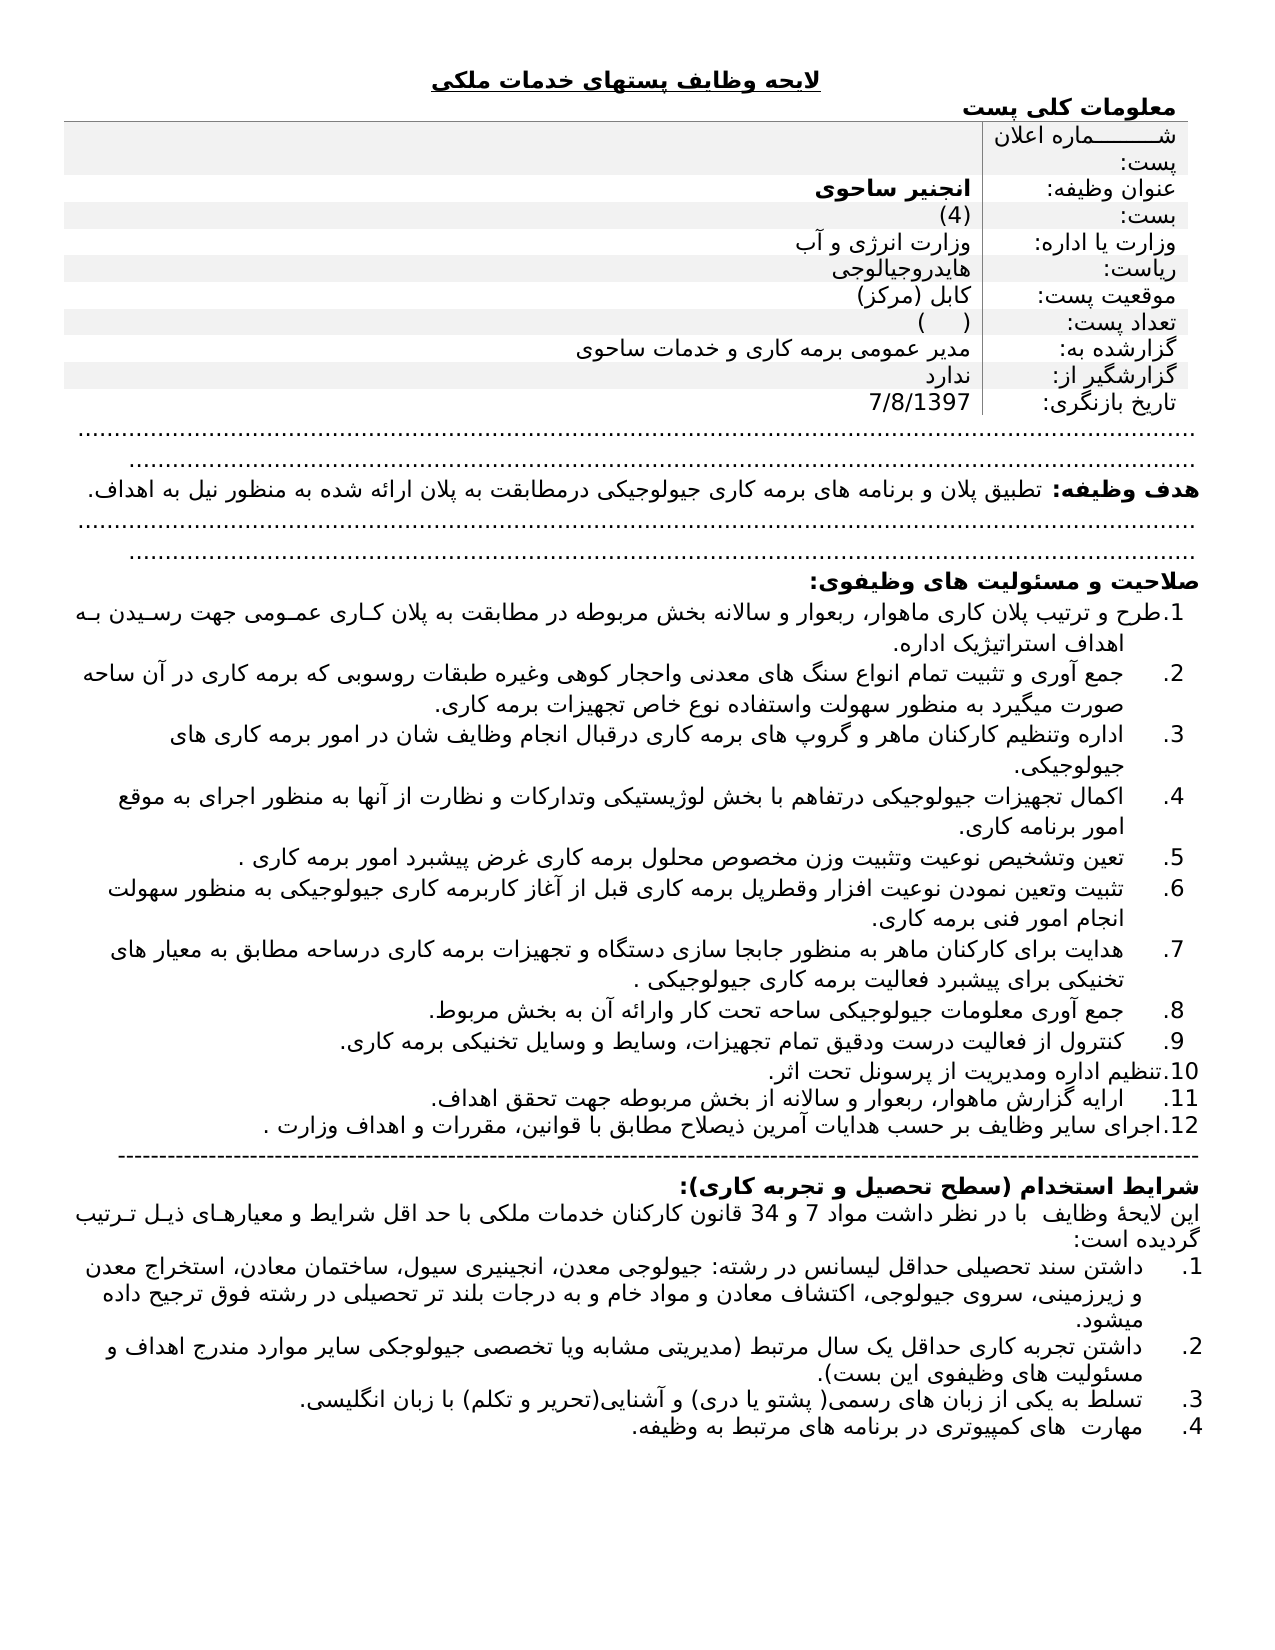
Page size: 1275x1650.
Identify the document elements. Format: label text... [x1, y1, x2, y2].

table_cell ندارد [64, 362, 982, 389]
table_cell شماره اعلان پست: [983, 122, 1188, 175]
list تسلط به یکی از زبان های رسمی( پشتو یا دری) و آشنایی(تحریر و تکلم) با زبان انگلیسی. [75, 1386, 1181, 1413]
list طرح و ترتیب پلان کاری ماهوار، ربعوار و سالانه بخش مربوطه در مطابقت به پلان کاری عمومی جهت رسیدن به اهداف استراتیژیک اداره. [75, 599, 1162, 656]
text ............................................................................................................................................................................................................................................................................................................. [75, 507, 1200, 564]
list کنترول از فعالیت درست ودقیق تمام تجهیزات، وسایط و وسایل تخنیکی برمه کاری. [75, 1028, 1162, 1054]
list اداره وتنظیم کارکنان ماهر و گروپ های برمه کاری درقبال انجام وظایف شان در امور برمه کاری های جیولوجیکی. [75, 722, 1162, 779]
list ارایه گزارش ماهوار، ربعوار و سالانه از بخش مربوطه جهت تحقق اهداف. [75, 1085, 1162, 1112]
list داشتن سند تحصیلی حداقل لیسانس در رشته: جیولوجی معدن، انجینیری سیول، ساختمان معادن، استخراج معدن و زیرزمینی، سروی جیولوجی، اکتشاف معادن و مواد خام و به درجات بلند تر تحصیلی در رشته فوق ترجیح داده میشود. [75, 1253, 1181, 1333]
text هدف وظیفه: تطبیق پلان و برنامه های برمه کاری جیولوجیکی درمطابقت به پلان ارائه شده به منظور نیل به اهداف. [75, 477, 1200, 503]
list تثبیت وتعین نمودن نوعیت افزار وقطرپل برمه کاری قبل از آغاز کاربرمه کاری جیولوجیکی به منظور سهولت انجام امور فنی برمه کاری. [75, 875, 1162, 932]
table_cell کابل (مرکز) [64, 282, 982, 309]
list مهارت های کمپیوتری در برنامه های مرتبط به وظیفه. [75, 1413, 1181, 1440]
text این لایحۀ وظایف با در نظر داشت مواد 7 و 34 قانون کارکنان خدمات ملکی با حد اقل شرایط و معیارهای ذیل ترتیب گردیده است: [75, 1200, 1200, 1253]
text شرایط استخدام (سطح تحصیل و تجربه کاری): [75, 1173, 1200, 1200]
table_cell انجنیر ساحوی [64, 175, 982, 202]
text صلاحیت و مسئولیت های وظیفوی: [75, 568, 1200, 595]
list هدایت برای کارکنان ماهر به منظور جابجا سازی دستگاه و تجهیزات برمه کاری درساحه مطابق به معیار های تخنیکی برای پیشبرد فعالیت برمه کاری جیولوجیکی . [75, 936, 1162, 993]
table_cell 7/8/1397 [64, 389, 982, 415]
list تنظیم اداره ومدیریت از پرسونل تحت اثر. [75, 1058, 1162, 1085]
table_cell تاریخ بازنگری: [983, 389, 1188, 415]
list تعین وتشخیص نوعیت وتثبیت وزن مخصوص محلول برمه کاری غرض پیشبرد امور برمه کاری . [75, 844, 1162, 871]
table_cell موقعیت پست: [983, 282, 1188, 309]
table_cell مدیر عمومی برمه کاری و خدمات ساحوی [64, 335, 982, 362]
table_cell عنوان وظیفه: [983, 175, 1188, 202]
list جمع آوری معلومات جیولوجیکی ساحه تحت کار وارائه آن به بخش مربوط. [75, 997, 1162, 1024]
table_cell گزارشده به: [983, 335, 1188, 362]
table_cell ( ) [64, 309, 982, 335]
table_cell تعداد پست: [983, 309, 1188, 335]
table_cell گزارشگیر از: [983, 362, 1188, 389]
list داشتن تجربه کاری حداقل یک سال مرتبط (مدیریتی مشابه ویا تخصصی جیولوجکی سایر موارد مندرج اهداف و مسئولیت های وظیفوی این بست). [75, 1333, 1181, 1386]
text ............................................................................................................................................................................................................................................................................................................. [75, 415, 1200, 473]
table_cell وزارت انرژی و آب [64, 229, 982, 255]
table_cell وزارت یا اداره: [983, 229, 1188, 255]
table_cell ریاست: [983, 255, 1188, 282]
text ----------------------------------------------------------------------------------------------------------------------------------- [75, 1142, 1200, 1169]
table_cell هایدروجیالوجی [64, 255, 982, 282]
table_header لایحه وظایف پستهای خدمات ملکی معلومات کلی پست [64, 68, 1188, 121]
list اجرای سایر وظایف بر حسب هدایات آمرین ذیصلاح مطابق با قوانین، مقررات و اهداف وزارت . [75, 1112, 1162, 1138]
table_cell (4) [64, 202, 982, 229]
list اکمال تجهیزات جیولوجیکی درتفاهم با بخش لوژیستیکی وتدارکات و نظارت از آنها به منظور اجرای به موقع امور برنامه کاری. [75, 783, 1162, 840]
table_cell [64, 122, 982, 175]
table_cell بست: [983, 202, 1188, 229]
list جمع آوری و تثبیت تمام انواع سنگ های معدنی واحجار کوهی وغیره طبقات روسوبی که برمه کاری در آن ساحه صورت میگیرد به منظور سهولت واستفاده نوع خاص تجهیزات برمه کاری. [75, 660, 1162, 718]
